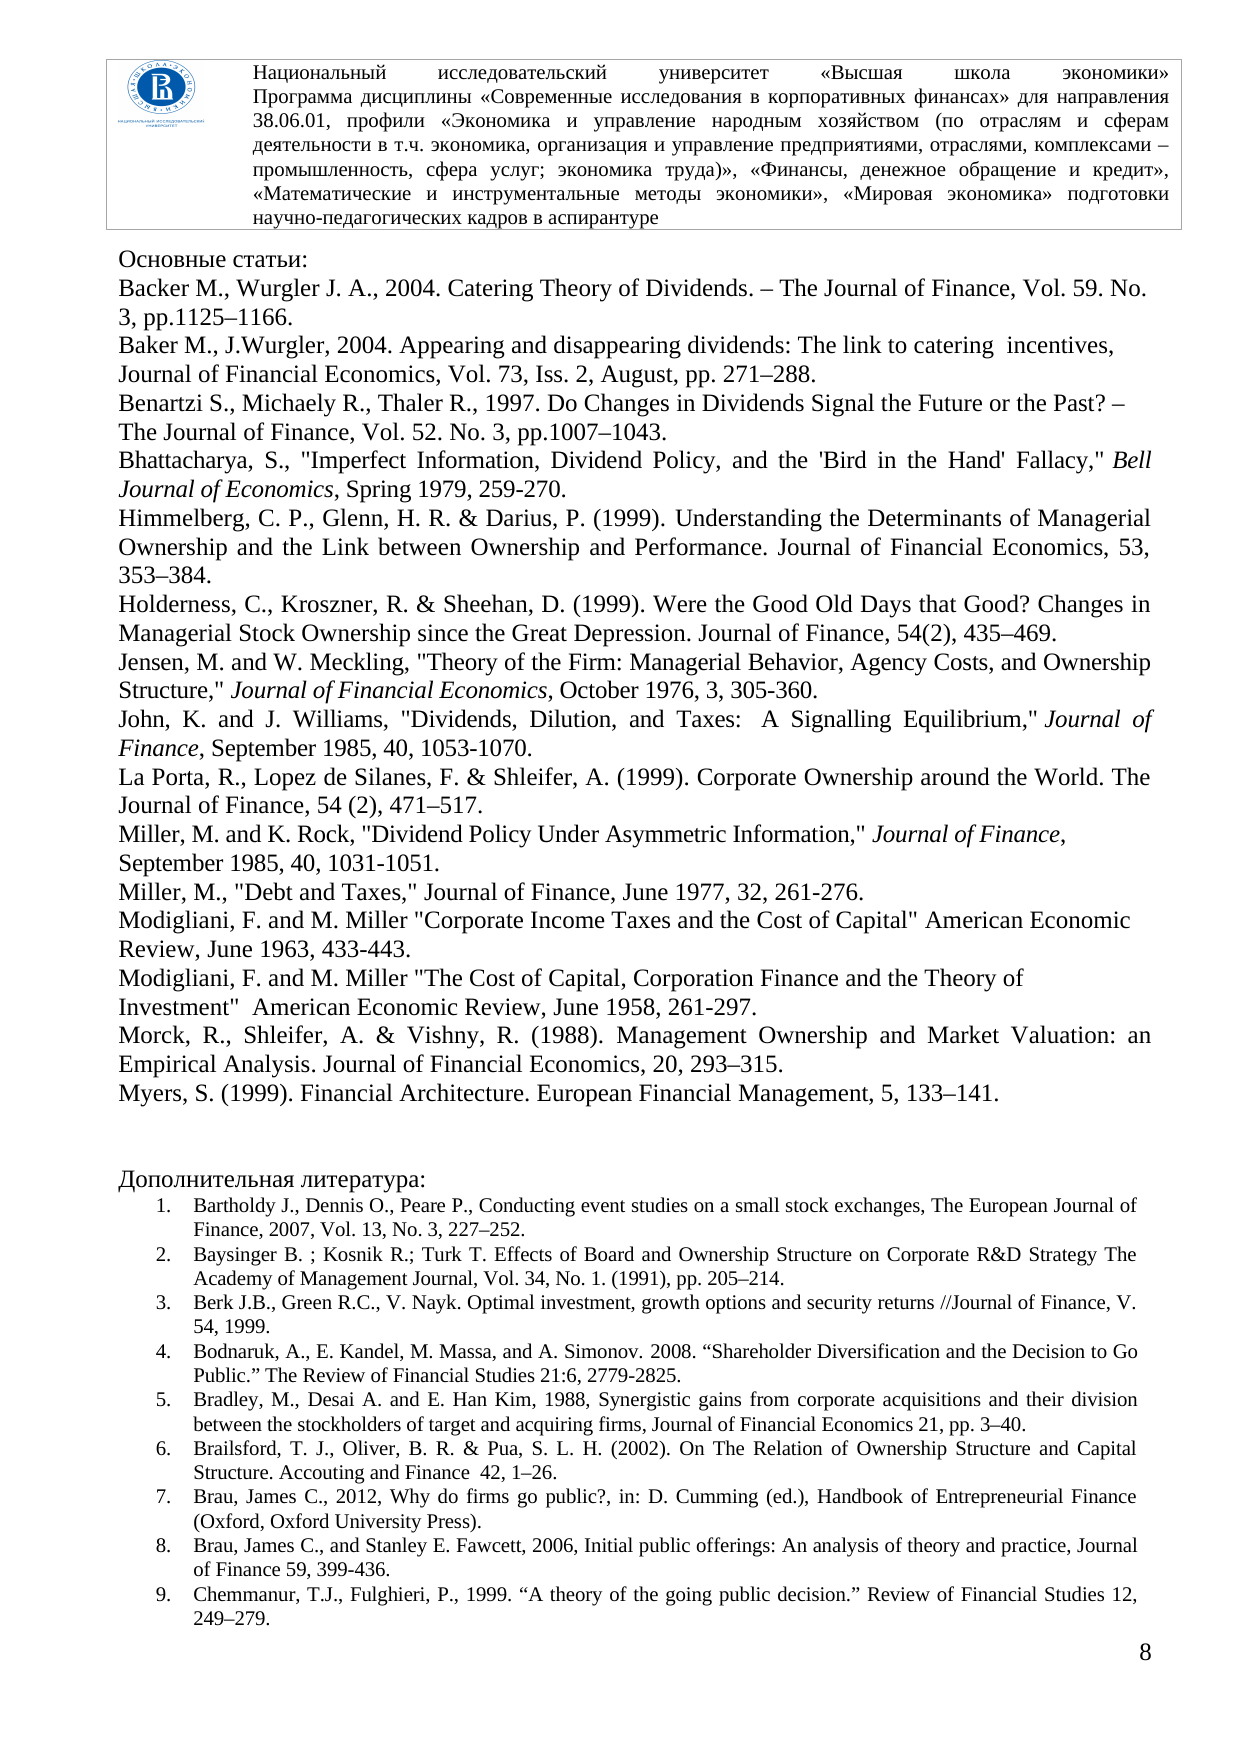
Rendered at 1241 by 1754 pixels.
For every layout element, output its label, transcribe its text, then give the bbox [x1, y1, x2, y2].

list Bodnaruk, A., E. Kandel, M. Massa, and A. Simonov. 2008. “Shareholder Diversification and the Decision to Go Public.” The Review of Financial Studies 21:6, 2779-2825. [156, 1339, 1138, 1387]
text Backer M., Wurgler J. A., 2004. Catering Theory of Dividends. – The Journal of Finance, Vol. 59. No. 3, pp.1125–1166. [118, 273, 1152, 330]
picture [118, 60, 205, 127]
text Miller, M., "Debt and Taxes," Journal of Finance, June 1977, 32, 261-276. [118, 877, 1152, 905]
text Modigliani, F. and M. Miller "Corporate Income Taxes and the Cost of Capital" American Economic Review, June 1963, 433-443. [118, 905, 1152, 963]
text John, K. and J. Williams, "Dividends, Dilution, and Taxes: A Signalling Equilibrium," Journal of Finance, September 1985, 40, 1053-1070. [118, 704, 1152, 762]
list Brau, James C., 2012, Why do firms go public?, in: D. Cumming (ed.), Handbook of Entrepreneurial Finance (, Oxford University Press). [156, 1484, 1138, 1533]
text Baker M., J.Wurgler, 2004. Appearing and disappearing dividends: The link to catering incentives, Journal of Financial Economics, Vol. 73, Iss. 2, August, pp. 271–288. [118, 330, 1152, 388]
text Holderness, C., Kroszner, R. & Sheehan, D. (1999). Were the Good Old Days that Good? Changes in Managerial Stock Ownership since the Great Depression. Journal of Finance, 54(2), 435–469. [118, 589, 1152, 647]
text Myers, S. (1999). Financial Architecture. European Financial Management, 5, 133–141. [118, 1078, 1152, 1107]
list Bartholdy J., Dennis O., Peare P., Conducting event studies on a small stock exchanges, The European Journal of Finance, 2007, Vol. 13, No. 3, 227–252. [156, 1193, 1138, 1241]
text Bhattacharya, S., "Imperfect Information, Dividend Policy, and the 'Bird in the Hand' Fallacy," Bell Journal of Economics, Spring 1979, 259-270. [118, 445, 1152, 503]
text Дополнительная литература: [118, 1164, 1152, 1193]
list Brailsford, T. J., Oliver, B. R. & Pua, S. L. H. (2002). On The Relation of Ownership Structure and Capital Structure. Accouting and Finance 42, 1–26. [156, 1436, 1138, 1484]
list Bradley, M., Desai A. and E. Han Kim, 1988, Synergistic gains from corporate acquisitions and their division between the stockholders of target and acquiring firms, Journal of Financial Economics 21, рр. 3–40. [156, 1387, 1138, 1436]
text Benartzi S., Michaely R., Thaler R., 1997. Do Changes in Dividends Signal the Future or the Past? – The Journal of Finance, Vol. 52. No. 3, pp.1007–1043. [118, 388, 1152, 445]
text Основные статьи: [118, 244, 1152, 273]
text Himmelberg, C. P., Glenn, H. R. & Darius, P. (1999). Understanding the Determinants of Managerial Ownership and the Link between Ownership and Performance. Journal of Financial Economics, 53, 353–384. [118, 503, 1152, 589]
text Modigliani, F. and M. Miller "The Cost of Capital, Corporation Finance and the Theory of Investment" American Economic Review, June 1958, 261-297. [118, 963, 1152, 1020]
list Brau, James C., and Stanley E. Fawcett, 2006, Initial public offerings: An analysis of theory and practice, Journal of Finance 59, 399-436. [156, 1533, 1138, 1581]
list Baysinger В. ; Kosnik R.; Turk T. Effects of Board and Ownership Structure on Corporate R&D Strategy The Academy of Management Journal, Vol. 34, No. 1. (1991), pp. 205–214. [156, 1242, 1138, 1290]
text La Porta, R., Lopez de Silanes, F. & Shleifer, A. (1999). Corporate Ownership around the World. The Journal of Finance, 54 (2), 471–517. [118, 762, 1152, 819]
text Miller, M. and K. Rock, "Dividend Policy Under Asymmetric Information," Journal of Finance, September 1985, 40, 1031-1051. [118, 819, 1152, 877]
list Berk J.B., Green R.C., V. Nayk. Optimal investment, growth options and security returns //Journal of Finance, V. 54, 1999. [156, 1290, 1138, 1338]
list Chemmanur, T.J., Fulghieri, P., 1999. “A theory of the going public decision.” Review of Financial Studies 12, 249–279. [156, 1582, 1138, 1630]
text Morck, R., Shleifer, A. & Vishny, R. (1988). Management Ownership and Market Valuation: an Empirical Analysis. Journal of Financial Economics, 20, 293–315. [118, 1020, 1152, 1078]
text Jensen, M. and W. Meckling, "Theory of the Firm: Managerial Behavior, Agency Costs, and Ownership Structure," Journal of Financial Economics, October 1976, 3, 305-360. [118, 647, 1152, 704]
